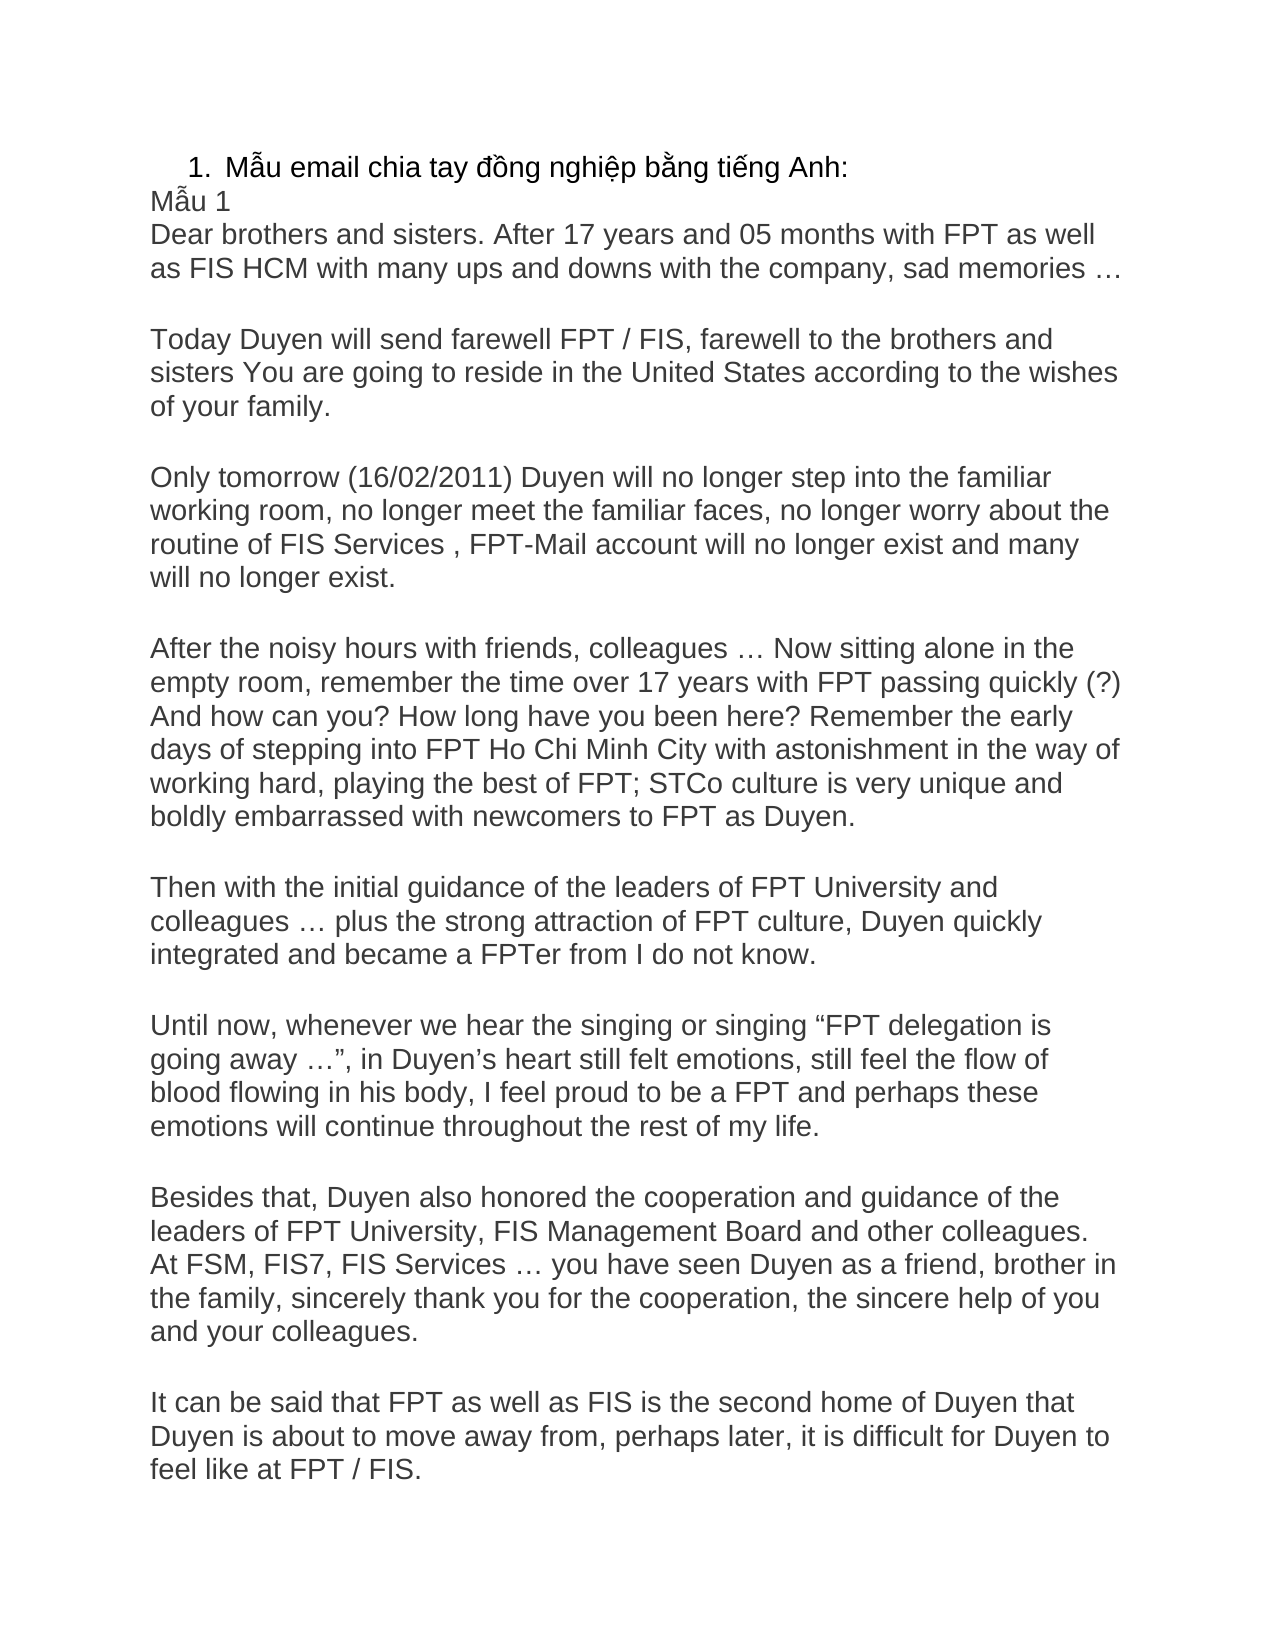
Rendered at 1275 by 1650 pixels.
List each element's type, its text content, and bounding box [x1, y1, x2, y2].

text Until now, whenever we hear the singing or singing “FPT delegation is going away …”, in Duyen’s heart still felt emotions, still feel the flow of blood flowing in his body, I feel proud to be a FPT and perhaps these emotions will continue throughout the rest of my life. [150, 1008, 1125, 1142]
text Then with the initial guidance of the leaders of FPT University and colleagues … plus the strong attraction of FPT culture, Duyen quickly integrated and became a FPTer from I do not know. [150, 870, 1125, 971]
text Only tomorrow (16/02/2011) Duyen will no longer step into the familiar working room, no longer meet the familiar faces, no longer worry about the routine of FIS Services , FPT-Mail account will no longer exist and many will no longer exist. [150, 460, 1125, 594]
text Dear brothers and sisters. After 17 years and 05 months with FPT as well as FIS HCM with many ups and downs with the company, sad memories … [150, 217, 1125, 284]
list Mẫu email chia tay đồng nghiệp bằng tiếng Anh: [187, 150, 1125, 183]
text Today Duyen will send farewell FPT / FIS, farewell to the brothers and sisters You are going to reside in the United States according to the wishes of your family. [150, 322, 1125, 422]
text Besides that, Duyen also honored the cooperation and guidance of the leaders of FPT University, FIS Management Board and other colleagues. At FSM, FIS7, FIS Services … you have seen Duyen as a friend, brother in the family, sincerely thank you for the cooperation, the sincere help of you and your colleagues. [150, 1180, 1125, 1348]
text After the noisy hours with friends, colleagues … Now sitting alone in the empty room, remember the time over 17 years with FPT passing quickly (?) And how can you? How long have you been here? Remember the early days of stepping into FPT Ho Chi Minh City with astonishment in the way of working hard, playing the best of FPT; STCo culture is very unique and boldly embarrassed with newcomers to FPT as Duyen. [150, 631, 1125, 833]
text Mẫu 1 [150, 183, 1125, 217]
text It can be said that FPT as well as FIS is the second home of Duyen that Duyen is about to move away from, perhaps later, it is difficult for Duyen to feel like at FPT / FIS. [150, 1385, 1125, 1486]
